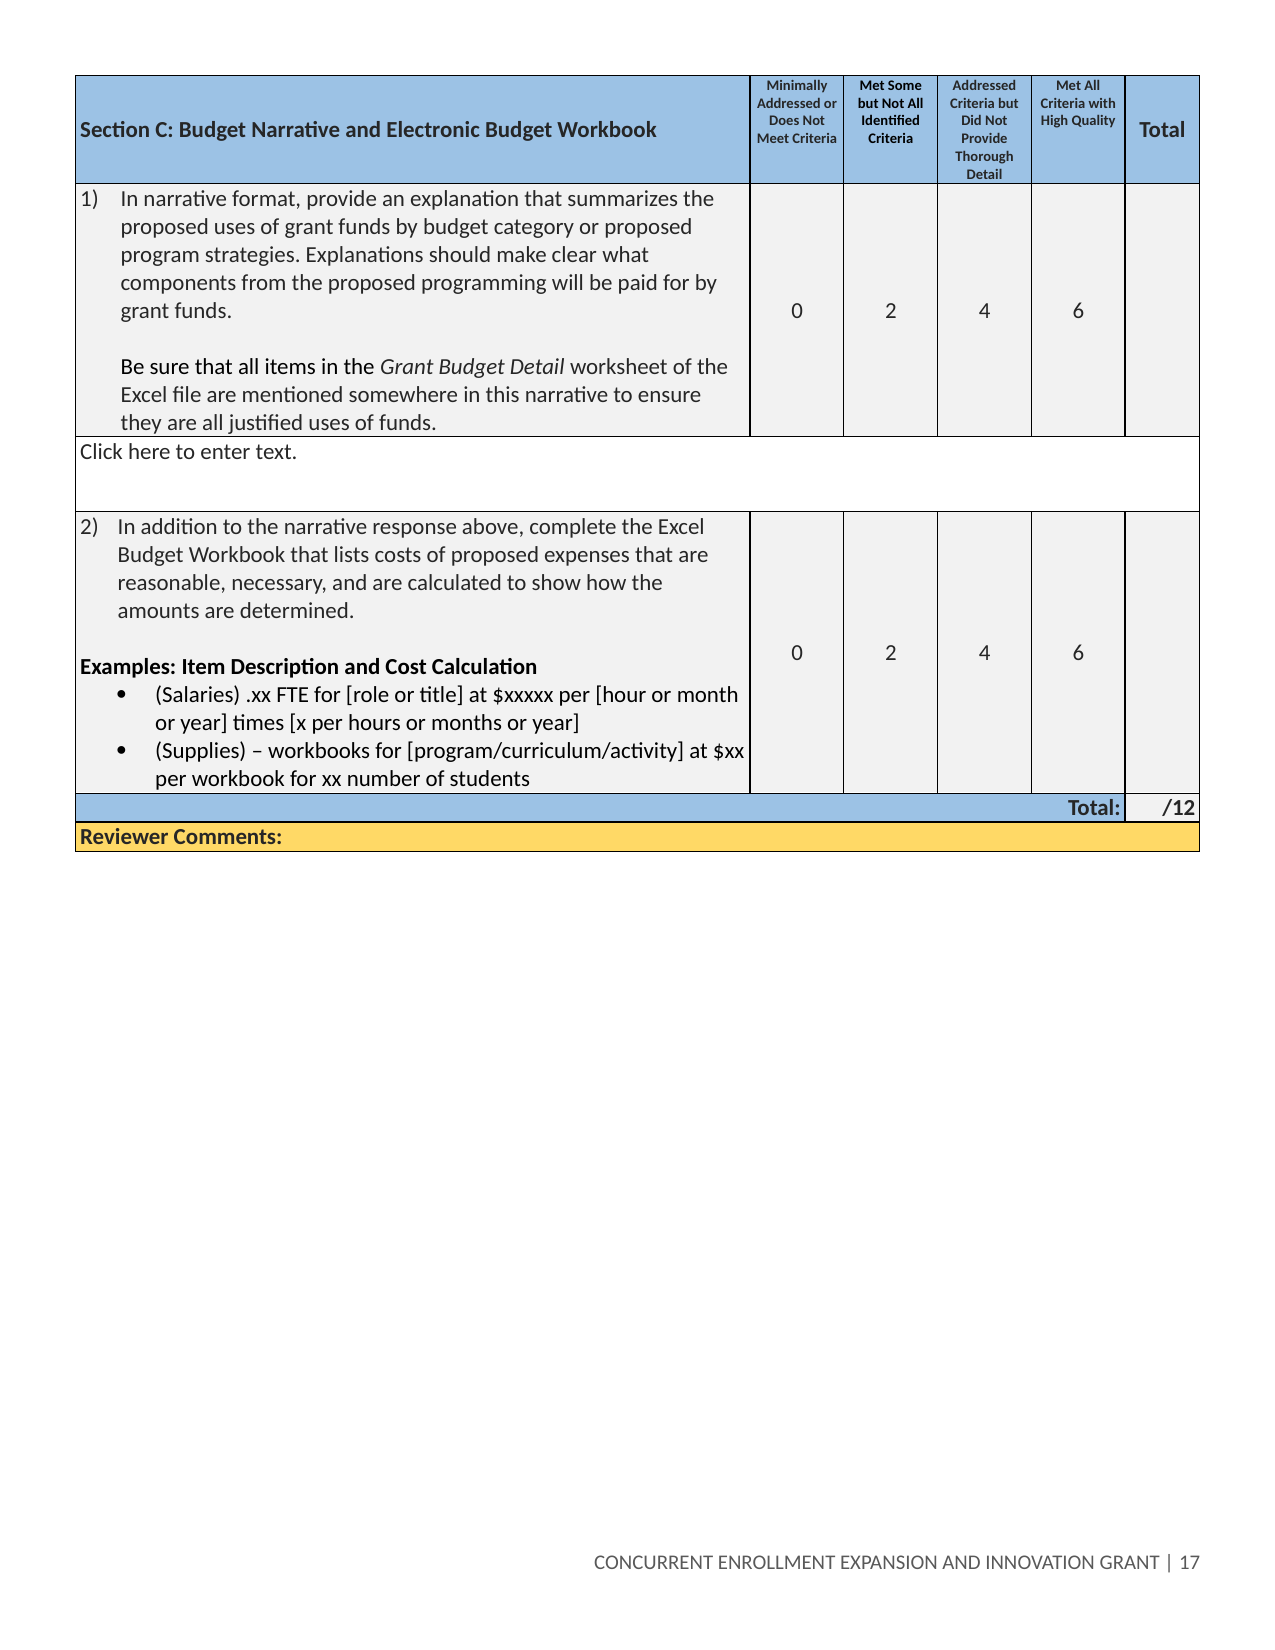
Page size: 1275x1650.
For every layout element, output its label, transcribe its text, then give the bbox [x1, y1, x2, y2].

table_header Minimally Addressed or Does Not Meet Criteria [751, 76, 843, 183]
table_cell In narrative format, provide an explanation that summarizes the proposed uses of grant funds by budget category or proposed program strategies. Explanations should make clear what components from the proposed programming will be paid for by grant funds. Be sure that all items in the Grant Budget Detail worksheet of the Excel file are mentioned somewhere in this narrative to ensure they are all justified uses of funds. [76, 184, 749, 436]
table_cell In addition to the narrative response above, complete the Excel Budget Workbook that lists costs of proposed expenses that are reasonable, necessary, and are calculated to show how the amounts are determined. Examples: Item Description and Cost Calculation (Salaries) .xx FTE for [role or title] at $xxxxx per [hour or month or year] times [x per hours or months or year] (Supplies) – workbooks for [program/curriculum/activity] at $xx per workbook for xx number of students [76, 512, 749, 792]
table_cell 4 [938, 184, 1031, 436]
table_cell 6 [1032, 512, 1124, 792]
table_header Total [1126, 76, 1199, 183]
table_header Section C: Budget Narrative and Electronic Budget Workbook [76, 76, 749, 183]
table_cell [76, 437, 1199, 511]
table_cell [1126, 184, 1199, 436]
table_header Met Some but Not All Identified Criteria [844, 76, 937, 183]
table_cell 6 [1032, 184, 1124, 436]
table_cell 0 [751, 512, 843, 792]
table_cell Total: [76, 794, 1124, 821]
table_header Met All Criteria with High Quality [1032, 76, 1124, 183]
table_cell [1126, 512, 1199, 792]
table_cell Reviewer Comments: [76, 823, 1199, 851]
table_cell 4 [938, 512, 1031, 792]
table_cell /12 [1126, 794, 1199, 821]
table_cell 0 [751, 184, 843, 436]
table_header Addressed Criteria but Did Not Provide Thorough Detail [938, 76, 1031, 183]
table_cell 2 [844, 184, 937, 436]
table_cell 2 [844, 512, 937, 792]
